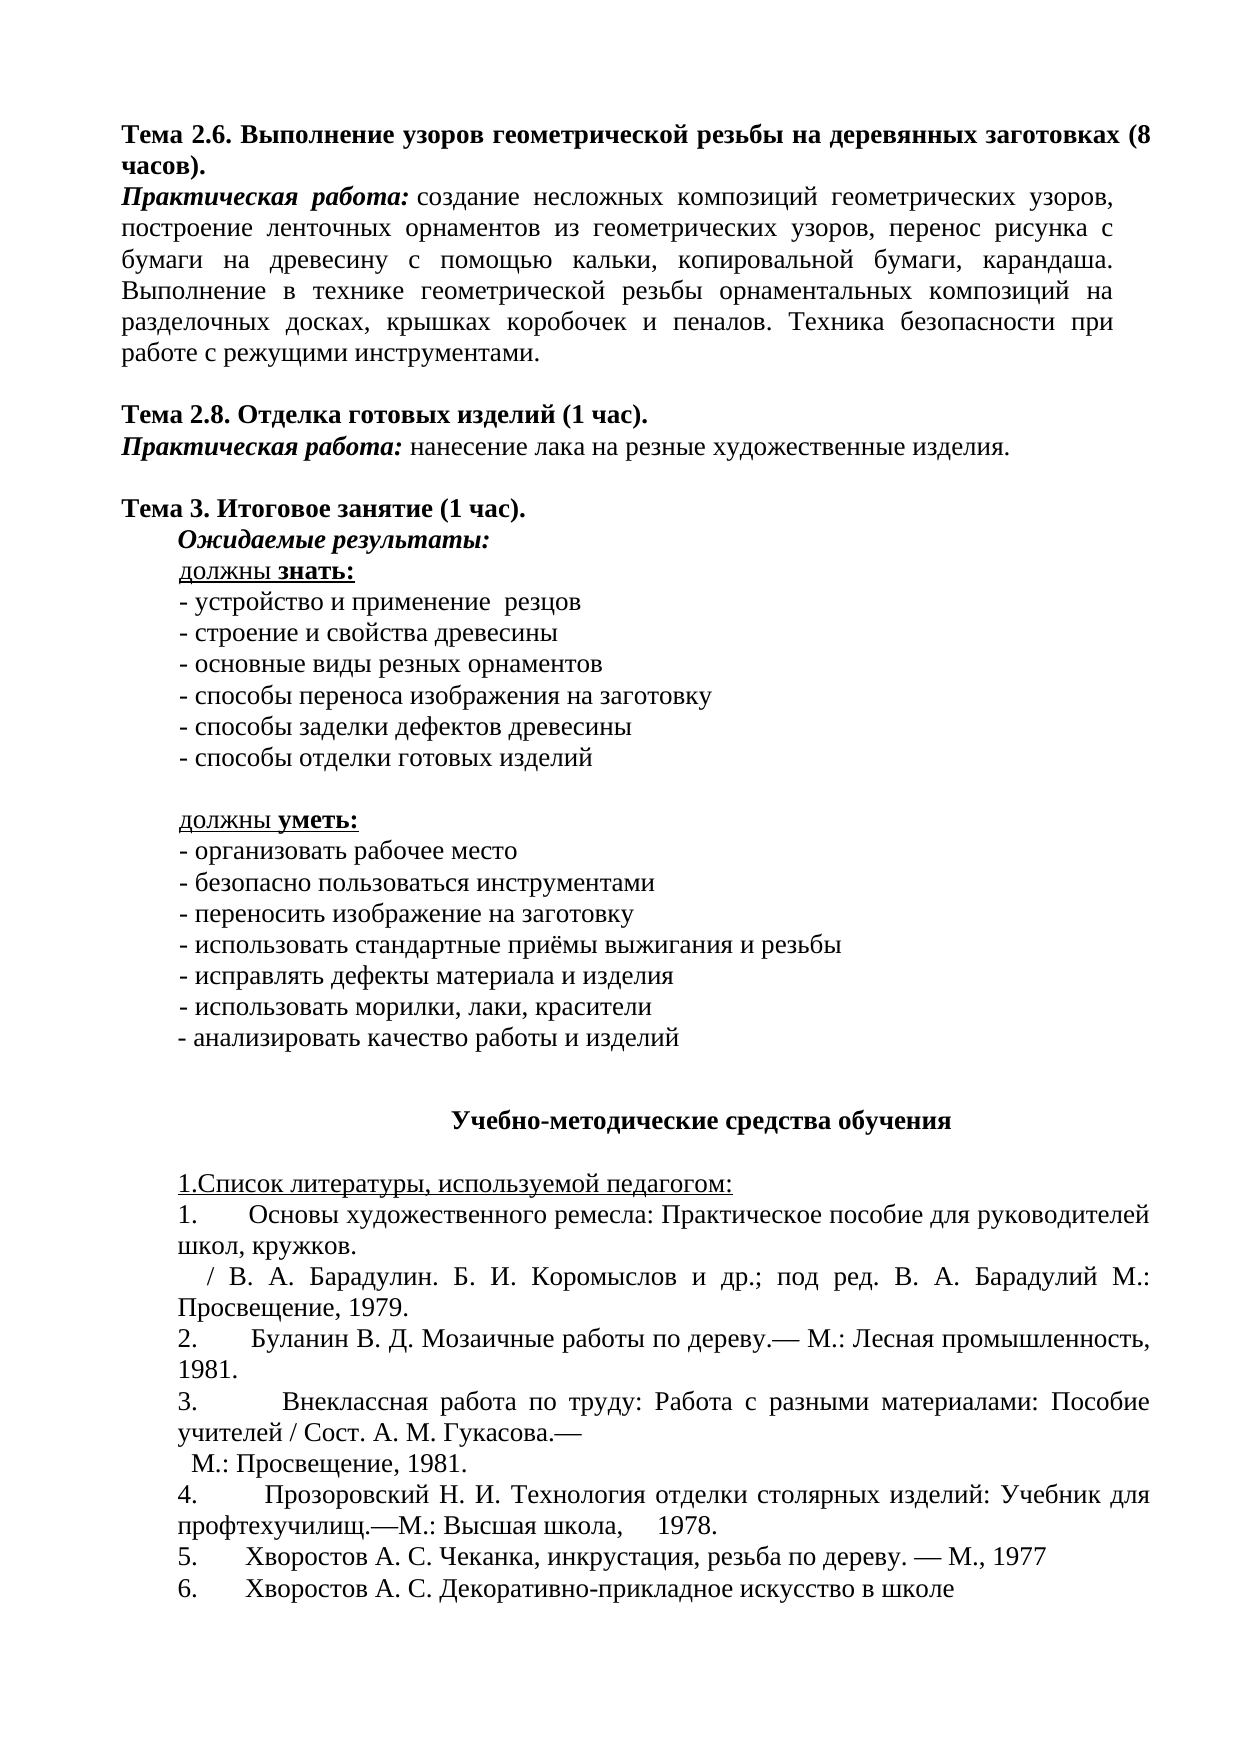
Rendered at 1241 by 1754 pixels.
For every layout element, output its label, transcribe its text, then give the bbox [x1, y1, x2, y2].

text 3. Внеклассная работа по труду: Работа с разными материалами: Пособие учителей / Сост. А. М. Гукасова.— [177, 1385, 1152, 1447]
text Тема 3. Итоговое занятие (1 час). [121, 492, 1114, 523]
text Тема 2.8. Отделка готовых изделий (1 час). [121, 398, 1114, 429]
text - способы отделки готовых изделий [177, 741, 1152, 772]
text должны уметь: [177, 803, 1152, 834]
text - анализировать качество работы и изделий [177, 1021, 1152, 1052]
text М.: Просвещение, 1981. [177, 1447, 1152, 1478]
text 6. Хворостов А. С. Декоративно-прикладное искусство в школе [177, 1572, 1152, 1603]
text - основные виды резных орнаментов [177, 648, 1152, 679]
text 4. Прозоровский Н. И. Технология отделки столярных изделий: Учебник для профтехучилищ.—М.: Высшая школа, 1978. [177, 1478, 1152, 1541]
text - способы заделки дефектов древесины [177, 710, 1152, 741]
text - использовать стандартные приёмы выжигания и резьбы [177, 928, 1152, 959]
text - организовать рабочее место [177, 834, 1152, 866]
text - безопасно пользоваться инструментами [177, 866, 1152, 897]
text Практическая работа: создание несложных композиций геометрических узоров, построение ленточных орнаментов из геометрических узоров, перенос рисунка с бумаги на древесину с помощью кальки, копировальной бумаги, карандаша. Выполнение в технике геометрической резьбы орнаментальных композиций на разделочных досках, крышках коробочек и пеналов. Техника безопасности при работе с режущими инструментами. [121, 180, 1114, 367]
text - способы переноса изображения на заготовку [177, 679, 1152, 710]
text 2. Буланин В. Д. Мозаичные работы по дереву.— М.: Лесная промышленность, 1981. [177, 1322, 1152, 1385]
text - использовать морилки, лаки, красители [177, 990, 1152, 1021]
text 1. Основы художественного ремесла: Практическое пособие для руководителей школ, кружков. [177, 1198, 1152, 1260]
text - устройство и применение резцов [177, 585, 1152, 616]
text Учебно-методические средства обучения [177, 1104, 1152, 1136]
text - исправлять дефекты материала и изделия [177, 959, 1152, 990]
text должны знать: [177, 554, 1152, 585]
text Практическая работа: нанесение лака на резные художественные изделия. [121, 429, 1114, 461]
text Тема 2.6. Выполнение узоров геометрической резьбы на деревянных заготовках (8 часов). [121, 118, 1152, 180]
text / В. А. Барадулин. Б. И. Коромыслов и др.; под ред. В. А. Барадулий М.: Просвещение, 1979. [177, 1260, 1152, 1322]
text - строение и свойства древесины [177, 616, 1152, 648]
text - переносить изображение на заготовку [177, 897, 1152, 928]
text 5. Хворостов А. С. Чеканка, инкрустация, резьба по дереву. — М., 1977 [177, 1541, 1152, 1572]
text 1.Список литературы, используемой педагогом: [177, 1167, 1152, 1198]
text Ожидаемые результаты: [177, 523, 1152, 554]
